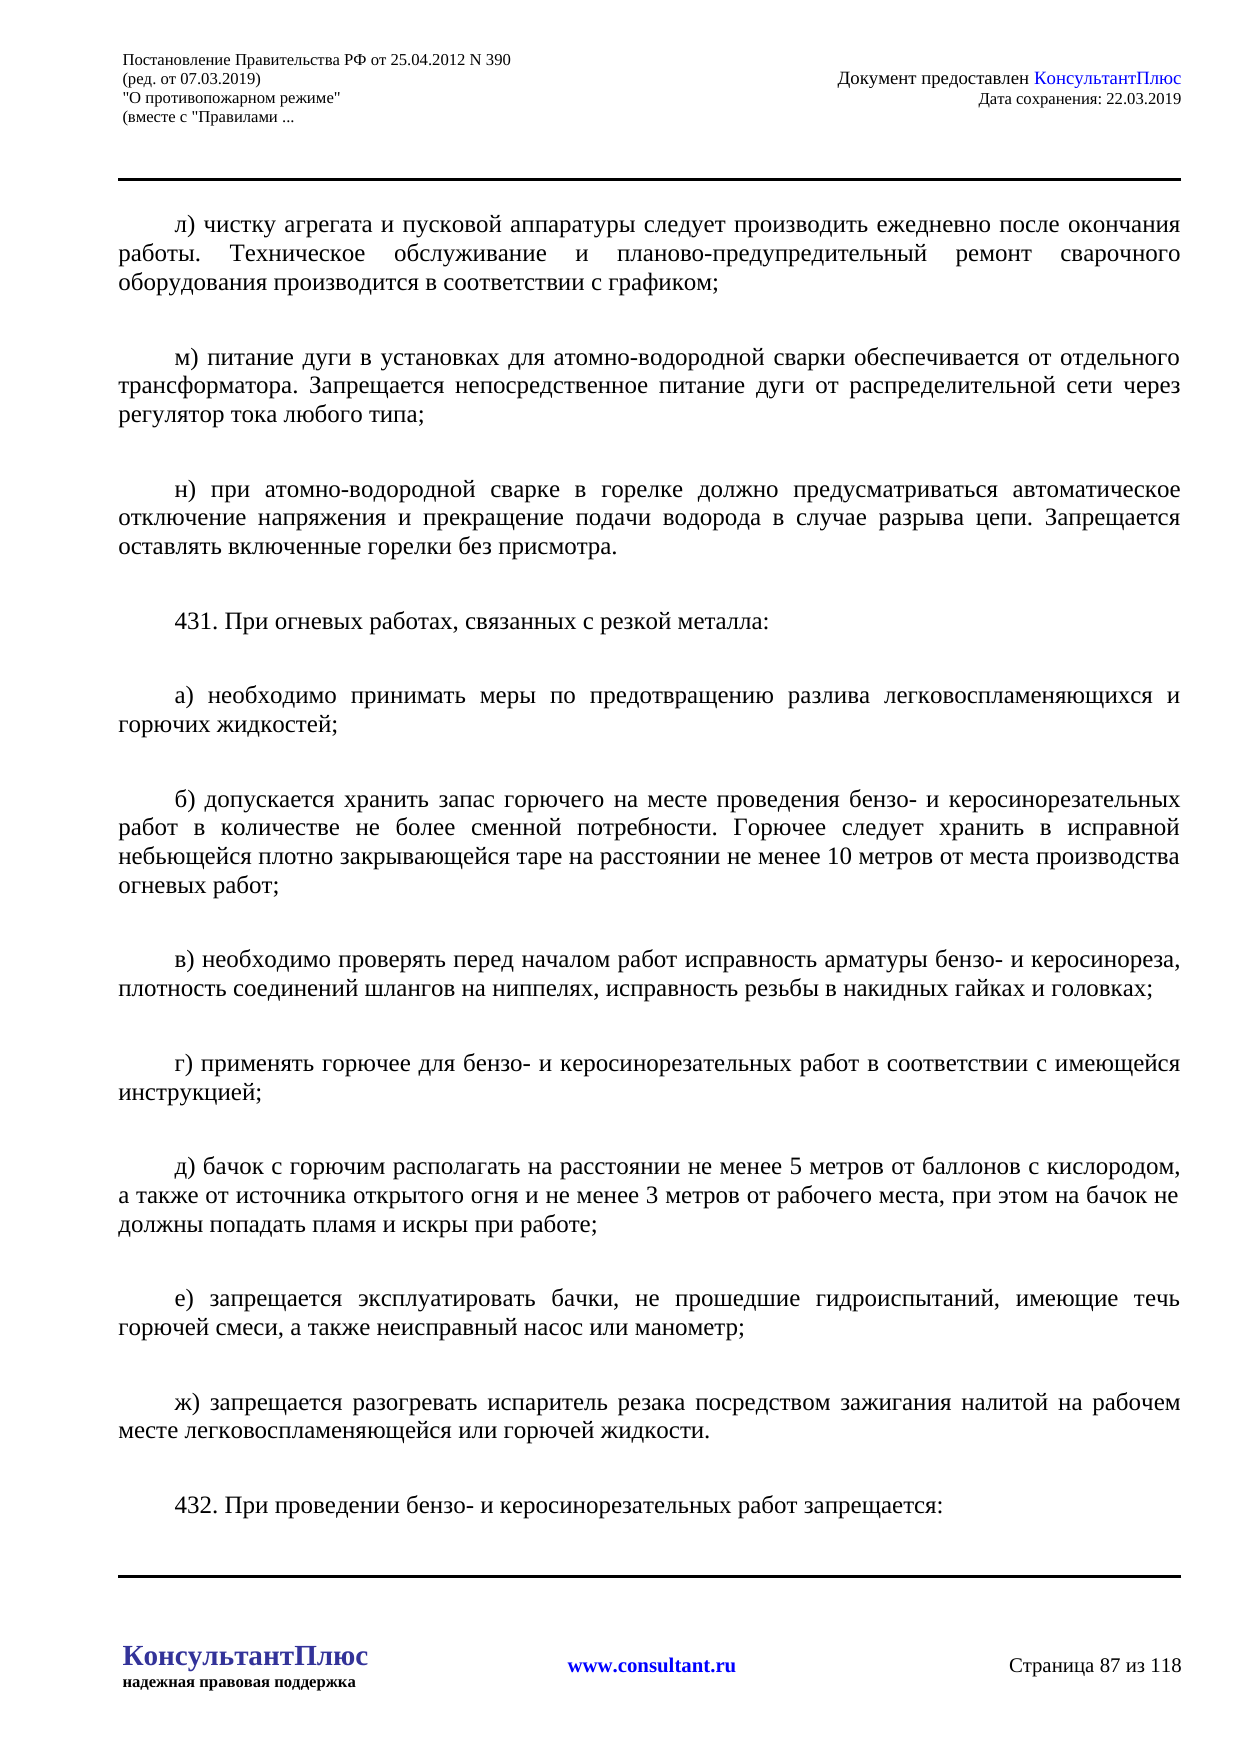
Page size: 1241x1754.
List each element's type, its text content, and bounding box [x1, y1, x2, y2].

text м) питание дуги в установках для атомно-водородной сварки обеспечивается от отдельного трансформатора. Запрещается непосредственное питание дуги от распределительной сети через регулятор тока любого типа; [118, 342, 1181, 428]
text н) при атомно-водородной сварке в горелке должно предусматриваться автоматическое отключение напряжения и прекращение подачи водорода в случае разрыва цепи. Запрещается оставлять включенные горелки без присмотра. [118, 474, 1181, 560]
text ж) запрещается разогревать испаритель резака посредством зажигания налитой на рабочем месте легковоспламеняющейся или горючей жидкости. [118, 1387, 1181, 1444]
text б) допускается хранить запас горючего на месте проведения бензо- и керосинорезательных работ в количестве не более сменной потребности. Горючее следует хранить в исправной небьющейся плотно закрывающейся таре на расстоянии не менее 10 метров от места производства огневых работ; [118, 784, 1181, 899]
text 432. При проведении бензо- и керосинорезательных работ запрещается: [118, 1490, 1181, 1519]
text г) применять горючее для бензо- и керосинорезательных работ в соответствии с имеющейся инструкцией; [118, 1048, 1181, 1105]
text л) чистку агрегата и пусковой аппаратуры следует производить ежедневно после окончания работы. Техническое обслуживание и планово-предупредительный ремонт сварочного оборудования производится в соответствии с графиком; [118, 209, 1181, 296]
text а) необходимо принимать меры по предотвращению разлива легковоспламеняющихся и горючих жидкостей; [118, 680, 1181, 738]
text 431. При огневых работах, связанных с резкой металла: [118, 606, 1181, 634]
text е) запрещается эксплуатировать бачки, не прошедшие гидроиспытаний, имеющие течь горючей смеси, а также неисправный насос или манометр; [118, 1283, 1181, 1341]
text д) бачок с горючим располагать на расстоянии не менее 5 метров от баллонов с кислородом, а также от источника открытого огня и не менее 3 метров от рабочего места, при этом на бачок не должны попадать пламя и искры при работе; [118, 1151, 1181, 1237]
text в) необходимо проверять перед началом работ исправность арматуры бензо- и керосинореза, плотность соединений шлангов на ниппелях, исправность резьбы в накидных гайках и головках; [118, 944, 1181, 1002]
